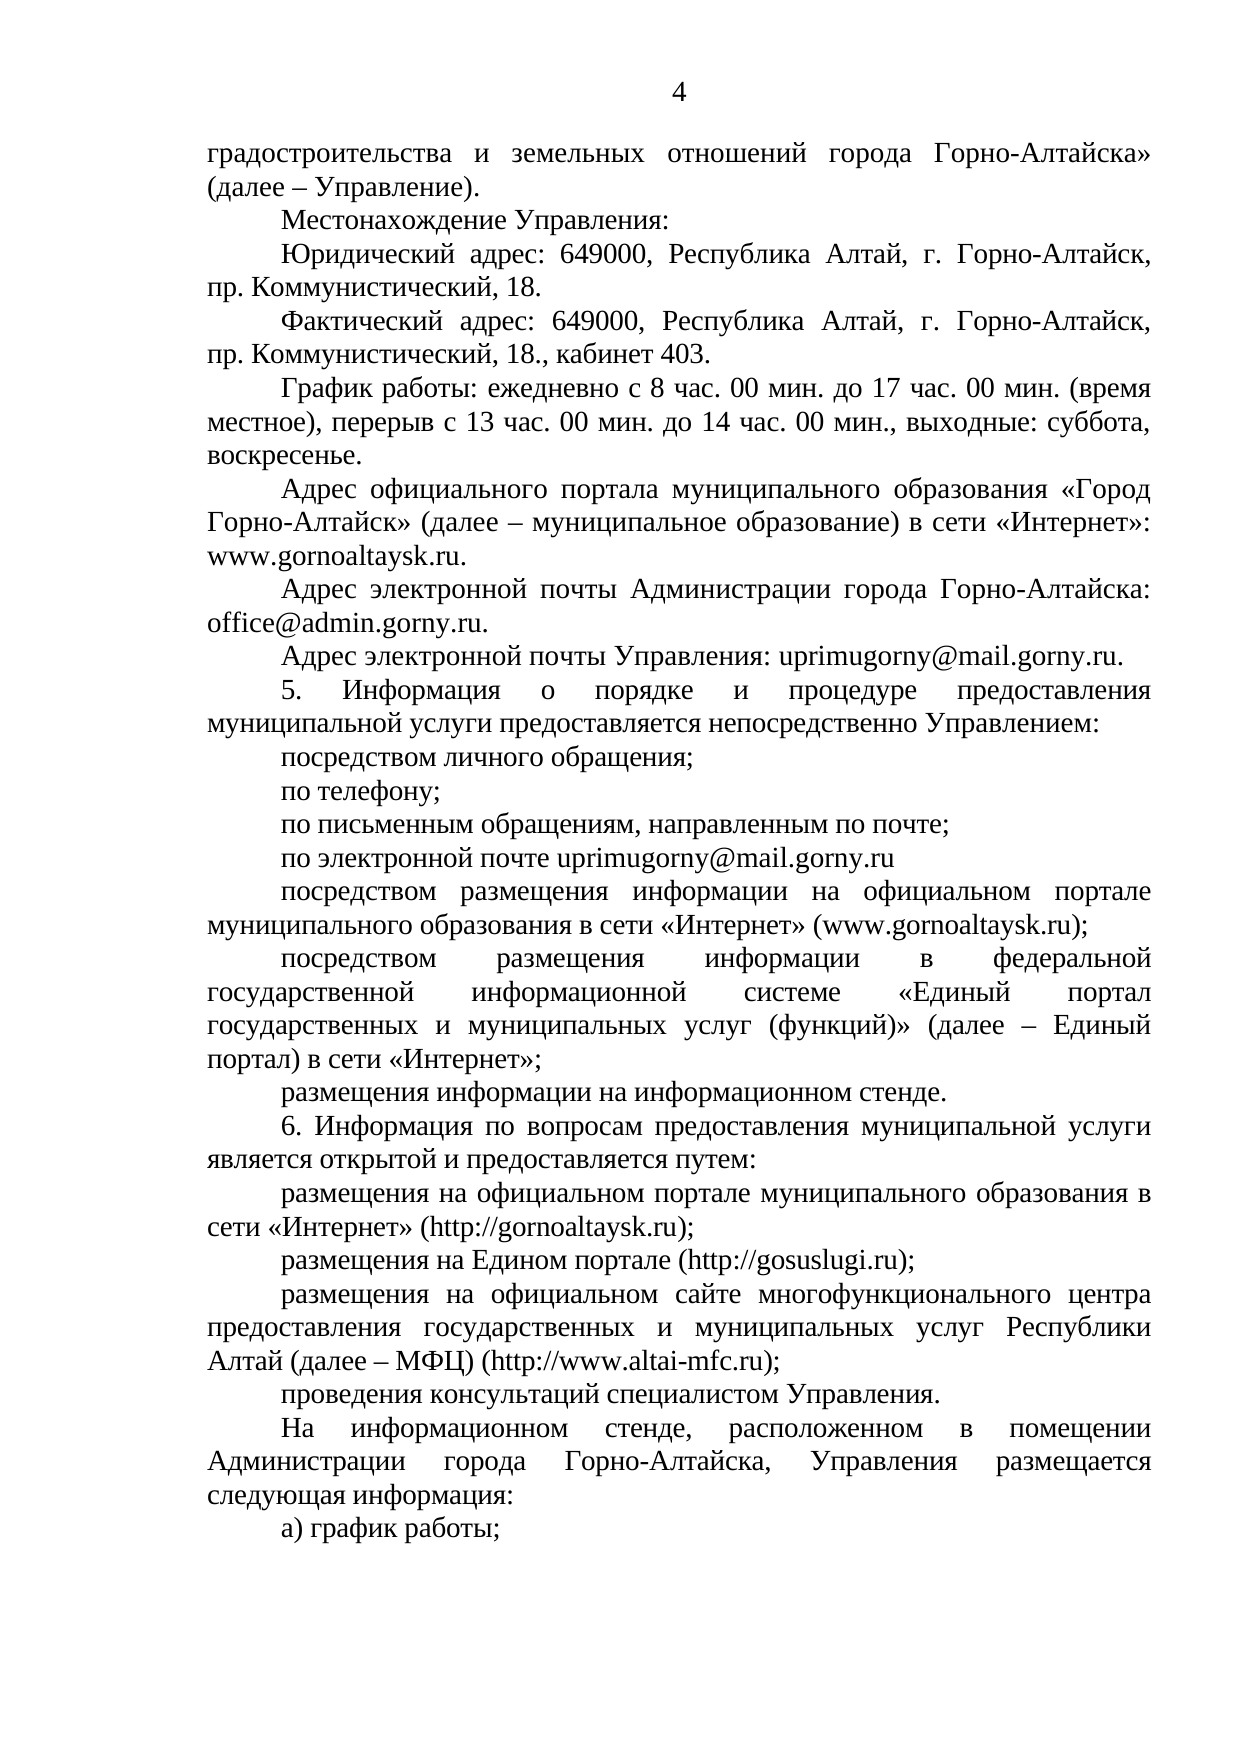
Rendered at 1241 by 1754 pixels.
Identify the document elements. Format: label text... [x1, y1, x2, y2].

text посредством размещения информации на официальном портале муниципального образования в сети «Интернет» (www.gornoaltaysk.ru); [207, 873, 1152, 940]
text На информационном стенде, расположенном в помещении Администрации города Горно-Алтайска, Управления размещается следующая информация: [207, 1410, 1152, 1511]
text Адрес электронной почты Управления: uprimugorny@mail.gorny.ru. [207, 638, 1152, 672]
text Адрес электронной почты Администрации города Горно-Алтайска: office@admin.gorny.ru. [207, 571, 1152, 638]
text посредством размещения информации в федеральной государственной информационной системе «Единый портал государственных и муниципальных услуг (функций)» (далее – Единый портал) в сети «Интернет»; [207, 940, 1152, 1074]
text посредством личного обращения; [207, 739, 1152, 773]
text по телефону; [207, 773, 1152, 806]
text по письменным обращениям, направленным по почте; [207, 806, 1152, 840]
text а) график работы; [207, 1511, 1152, 1544]
text проведения консультаций специалистом Управления. [207, 1376, 1152, 1410]
text размещения информации на информационном стенде. [207, 1074, 1152, 1108]
text График работы: ежедневно c 8 час. 00 мин. до 17 час. 00 мин. (время местное), перерыв с 13 час. 00 мин. до 14 час. 00 мин., выходные: суббота, воскресенье. [207, 370, 1152, 471]
text размещения на официальном сайте многофункционального центра предоставления государственных и муниципальных услуг Республики Алтай (далее – МФЦ) (http://www.altai-mfc.ru); [207, 1276, 1152, 1376]
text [207, 135, 1152, 202]
text размещения на официальном портале муниципального образования в сети «Интернет» (http://gornoaltaysk.ru); [207, 1175, 1152, 1242]
text 6. Информация по вопросам предоставления муниципальной услуги является открытой и предоставляется путем: [207, 1108, 1152, 1175]
text Фактический адрес: 649000, Республика Алтай, г. Горно-Алтайск, пр. Коммунистический, 18., кабинет 403. [207, 303, 1152, 370]
text Адрес официального портала муниципального образования «Город Горно-Алтайск» (далее – муниципальное образование) в сети «Интернет»: www.gornoaltaysk.ru. [207, 471, 1152, 571]
text 5. Информация о порядке и процедуре предоставления муниципальной услуги предоставляется непосредственно Управлением: [207, 672, 1152, 739]
text Юридический адрес: 649000, Республика Алтай, г. Горно-Алтайск, пр. Коммунистический, 18. [207, 236, 1152, 303]
text Местонахождение Управления: [207, 202, 1152, 236]
text размещения на Едином портале (http://gosuslugi.ru); [207, 1242, 1152, 1276]
text по электронной почте uprimugorny@mail.gorny.ru [207, 840, 1152, 873]
